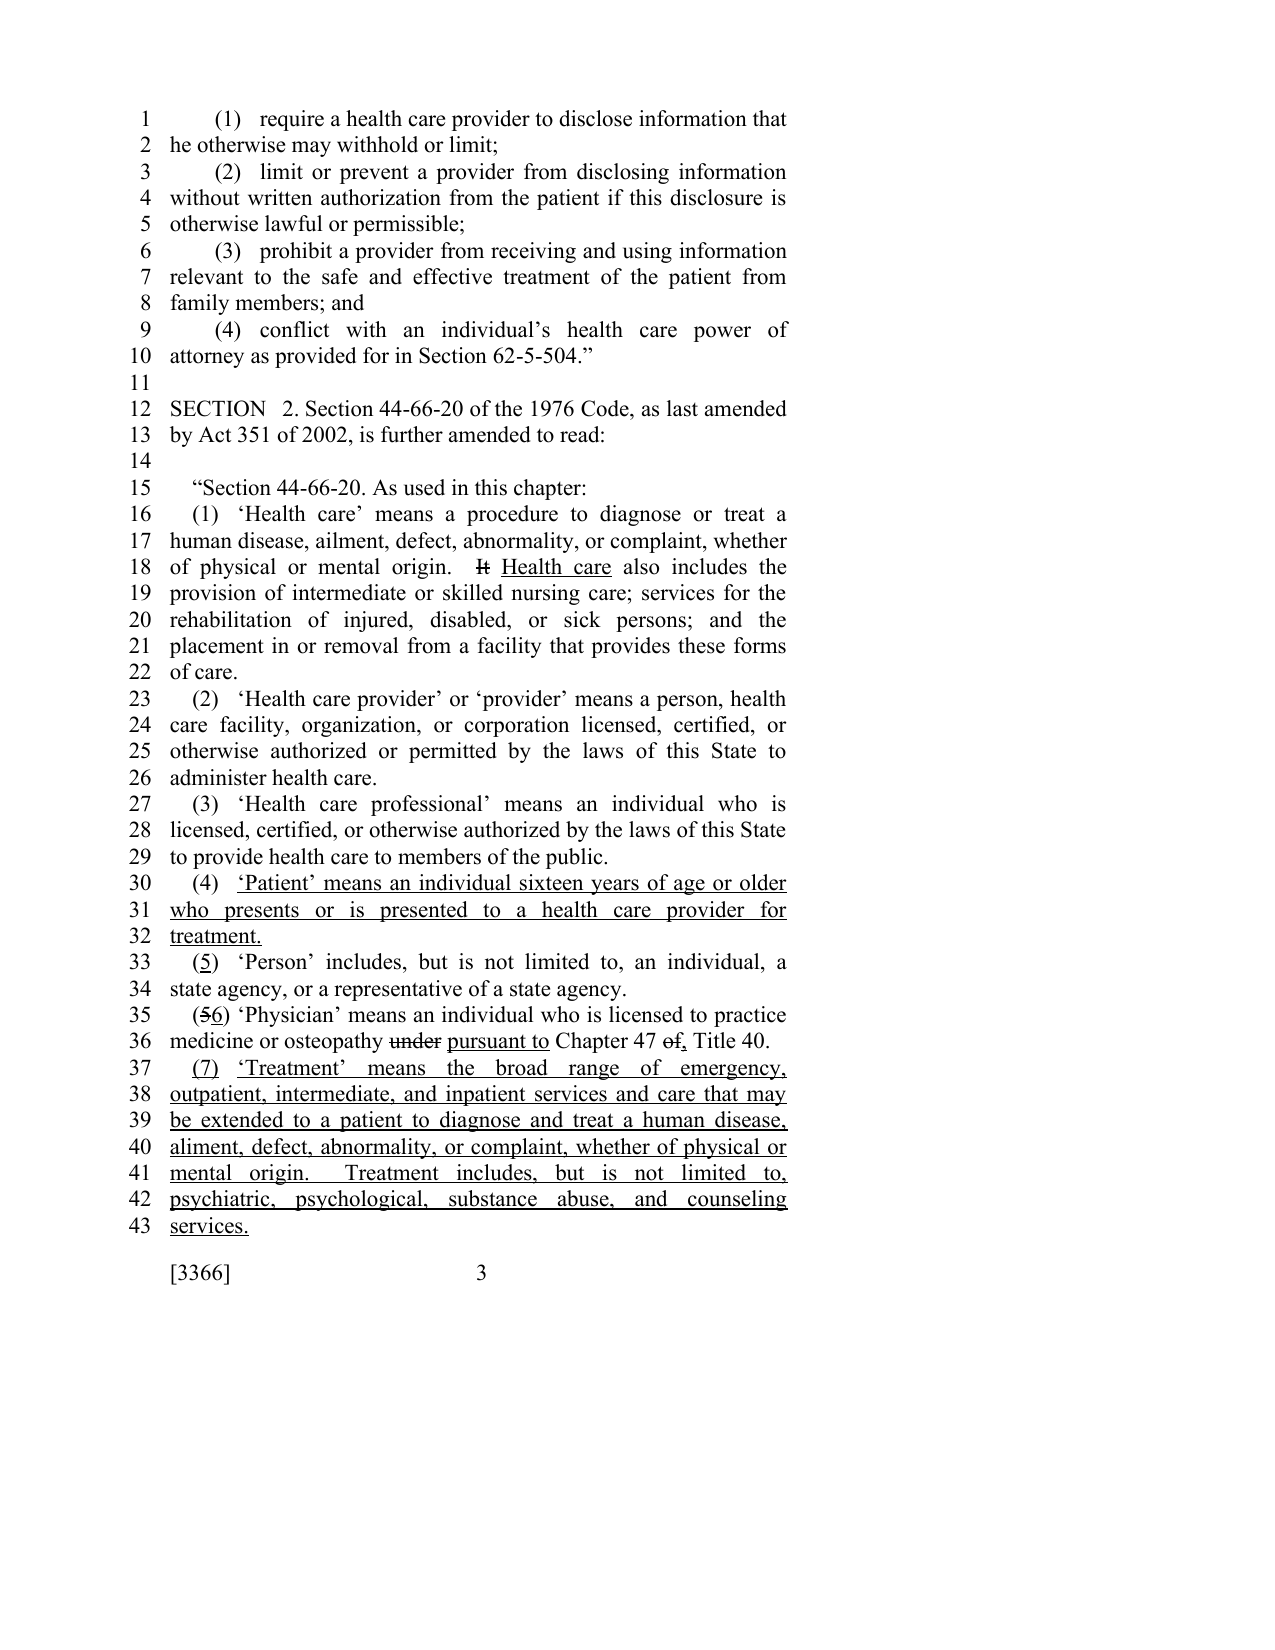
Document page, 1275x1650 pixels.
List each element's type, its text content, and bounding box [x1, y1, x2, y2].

text (1) require a health care provider to disclose information that he otherwise may withhold or limit; [169, 105, 787, 158]
text “Section 44-66-20. As used in this chapter: [169, 474, 787, 500]
text (7) ‘Treatment’ means the broad range of emergency, outpatient, intermediate, and inpatient services and care that may be extended to a patient to diagnose and treat a human disease, aliment, defect, abnormality, or complaint, whether of physical or mental origin. Treatment includes, but is not limited to, psychiatric, psychological, substance abuse, and counseling services. [169, 1054, 787, 1103]
text (2) limit or prevent a provider from disclosing information without written authorization from the patient if this disclosure is otherwise lawful or permissible; [169, 158, 787, 237]
text SECTION 2. Section 44-66-20 of the 1976 Code, as last amended by Act 351 of 2002, is further amended to read: [169, 395, 787, 448]
text (4) ‘Patient’ means an individual sixteen years of age or older who presents or is presented to a health care provider for treatment. [169, 920, 787, 948]
text (2) ‘Health care provider’ or ‘provider’ means a person, health care facility, organization, or corporation licensed, certified, or otherwise authorized or permitted by the laws of this State to administer health care. [169, 685, 787, 790]
text (5) ‘Person’ includes, but is not limited to, an individual, a state agency, or a representative of a state agency. [169, 948, 787, 1001]
text (4) conflict with an individual’s health care power of attorney as provided for in Section 62-5-504.” [169, 316, 787, 368]
text (4) ‘Patient’ means an individual sixteen years of age or older who presents or is presented to a health care provider for treatment. [169, 869, 787, 919]
text (3) ‘Health care professional’ means an individual who is licensed, certified, or otherwise authorized by the laws of this State to provide health care to members of the public. [169, 790, 787, 869]
text (3) prohibit a provider from receiving and using information relevant to the safe and effective treatment of the patient from family members; and [169, 237, 787, 316]
text (56) ‘Physician’ means an individual who is licensed to practice medicine or osteopathy under pursuant to Chapter 47 of, Title 40. [169, 1001, 787, 1054]
text (1) ‘Health care’ means a procedure to diagnose or treat a human disease, ailment, defect, abnormality, or complaint, whether of physical or mental origin. It Health care also includes the provision of intermediate or skilled nursing care; services for the rehabilitation of injured, disabled, or sick persons; and the placement in or removal from a facility that provides these forms of care. [169, 500, 787, 685]
